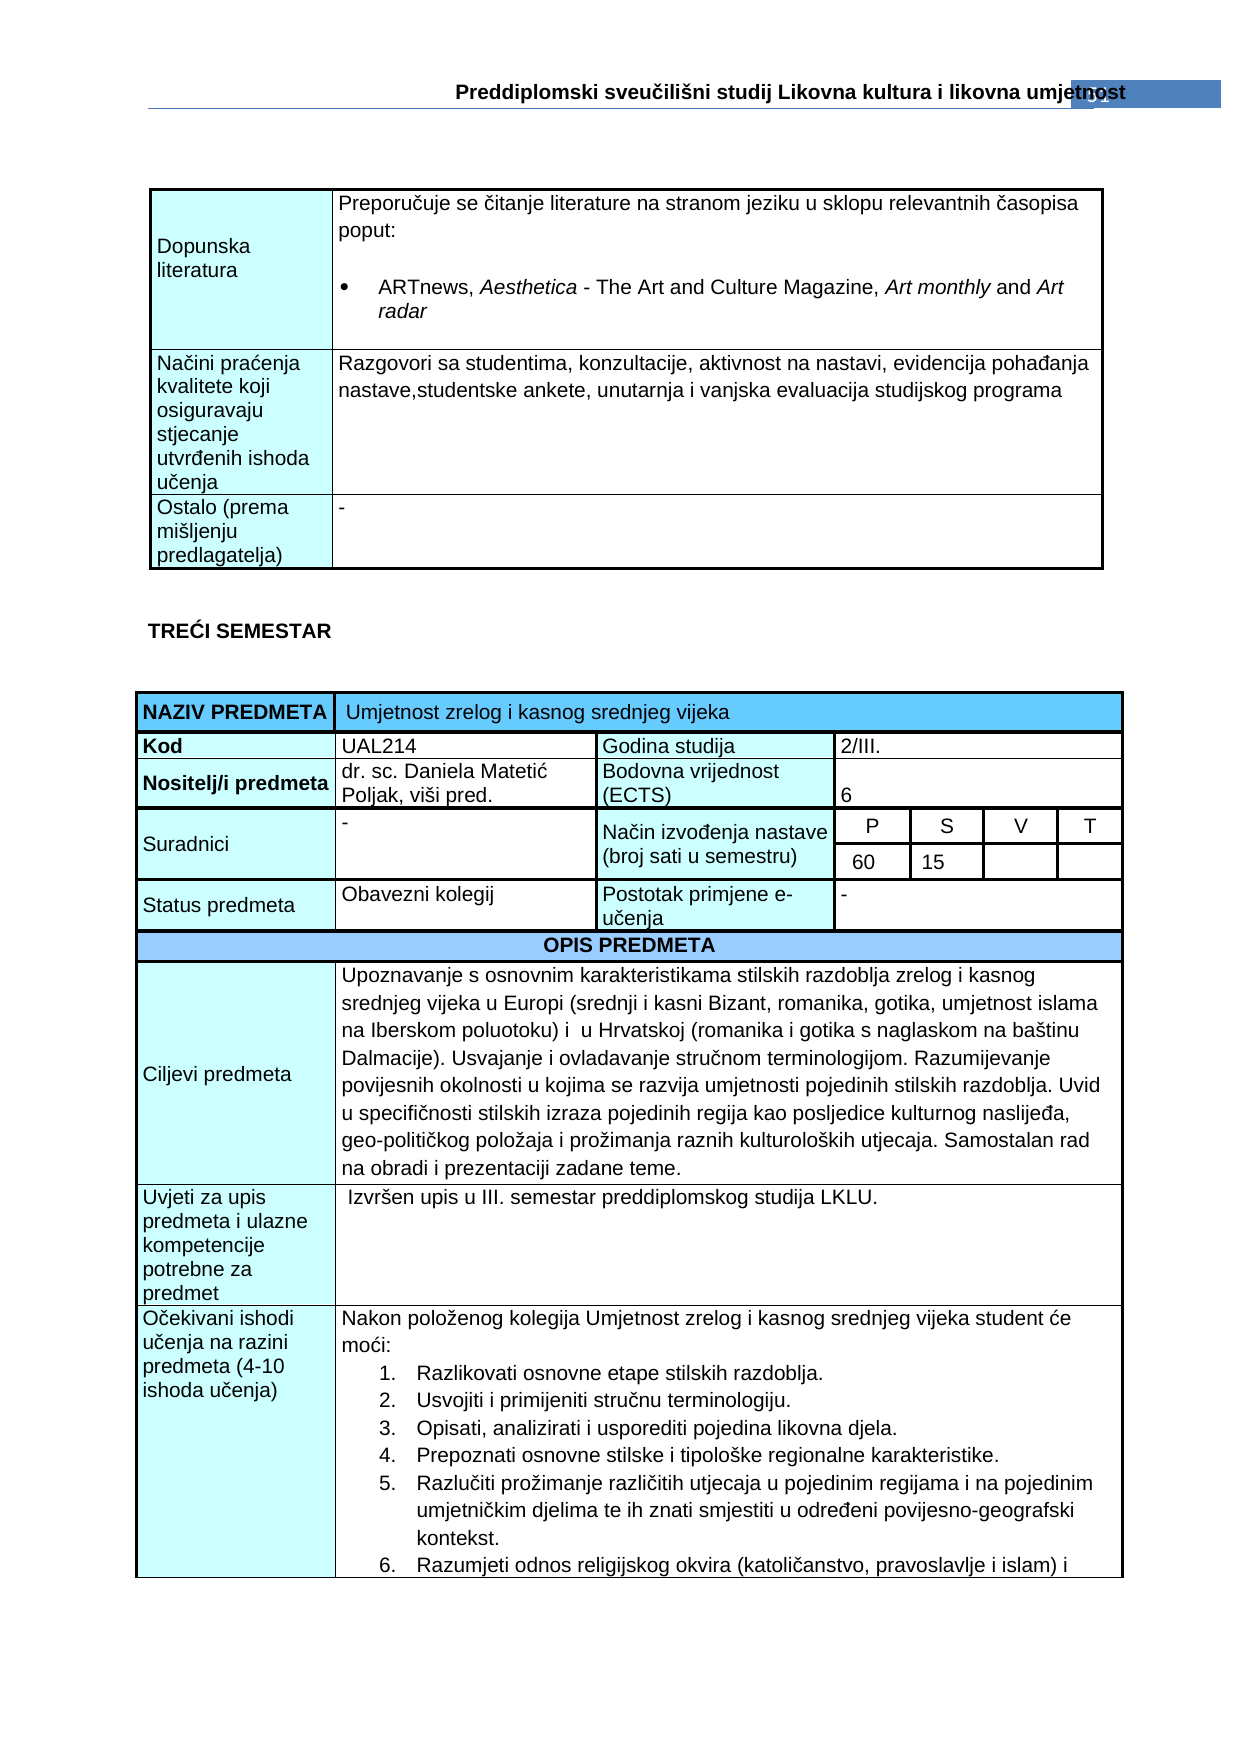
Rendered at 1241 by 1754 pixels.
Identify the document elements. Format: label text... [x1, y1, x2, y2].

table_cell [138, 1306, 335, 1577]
table_cell Status predmeta [138, 881, 335, 929]
table_cell Obavezni kolegij [336, 881, 595, 929]
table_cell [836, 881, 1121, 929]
table_cell Bodovna vrijednost (ECTS) [598, 759, 833, 806]
table_cell T [1059, 810, 1121, 842]
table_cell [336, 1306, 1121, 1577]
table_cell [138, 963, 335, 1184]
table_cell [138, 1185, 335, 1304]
table_cell 2/III. [836, 734, 1121, 757]
table_cell dr. sc. Daniela Matetić Poljak, viši pred. [336, 759, 595, 806]
table_cell 15 [912, 845, 982, 878]
table_header Umjetnost zrelog i kasnog srednjeg vijeka [336, 694, 1121, 730]
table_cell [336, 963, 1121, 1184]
table_cell [1059, 845, 1121, 878]
table_cell Preporučuje se čitanje literature na stranom jeziku u sklopu relevantnih časopisa poput: ARTnews, Aesthetica - The Art and Culture Magazine, Art monthly and Art radar [333, 191, 1101, 349]
table_header NAZIV PREDMETA [138, 694, 333, 730]
table_cell V [985, 810, 1056, 842]
table_cell Suradnici [138, 810, 335, 878]
table_cell S [912, 810, 982, 842]
table_cell Dopunska literatura [152, 191, 332, 349]
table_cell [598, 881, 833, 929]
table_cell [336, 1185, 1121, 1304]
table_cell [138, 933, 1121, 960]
table_cell Razgovori sa studentima, konzultacije, aktivnost na nastavi, evidencija pohađanja nastave,studentske ankete, unutarnja i vanjska evaluacija studijskog programa [333, 350, 1101, 494]
table_cell - [336, 810, 595, 878]
table_cell - [333, 495, 1101, 567]
table_cell Ostalo (prema mišljenju predlagatelja) [152, 495, 332, 567]
table_cell 6 [836, 759, 1121, 806]
table_cell Nositelj/i predmeta [138, 759, 335, 806]
table_cell Načini praćenja kvalitete koji osiguravaju stjecanje utvrđenih ishoda učenja [152, 350, 332, 494]
table_cell 60 [836, 845, 909, 878]
table_cell Godina studija [598, 734, 833, 757]
text TREĆI SEMESTAR [148, 618, 1093, 642]
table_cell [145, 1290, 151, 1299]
table_cell Način izvođenja nastave (broj sati u semestru) [598, 810, 833, 878]
table_cell Kod [138, 734, 335, 757]
table_cell P [836, 810, 909, 842]
table_cell UAL214 [336, 734, 595, 757]
table_cell [985, 845, 1056, 878]
